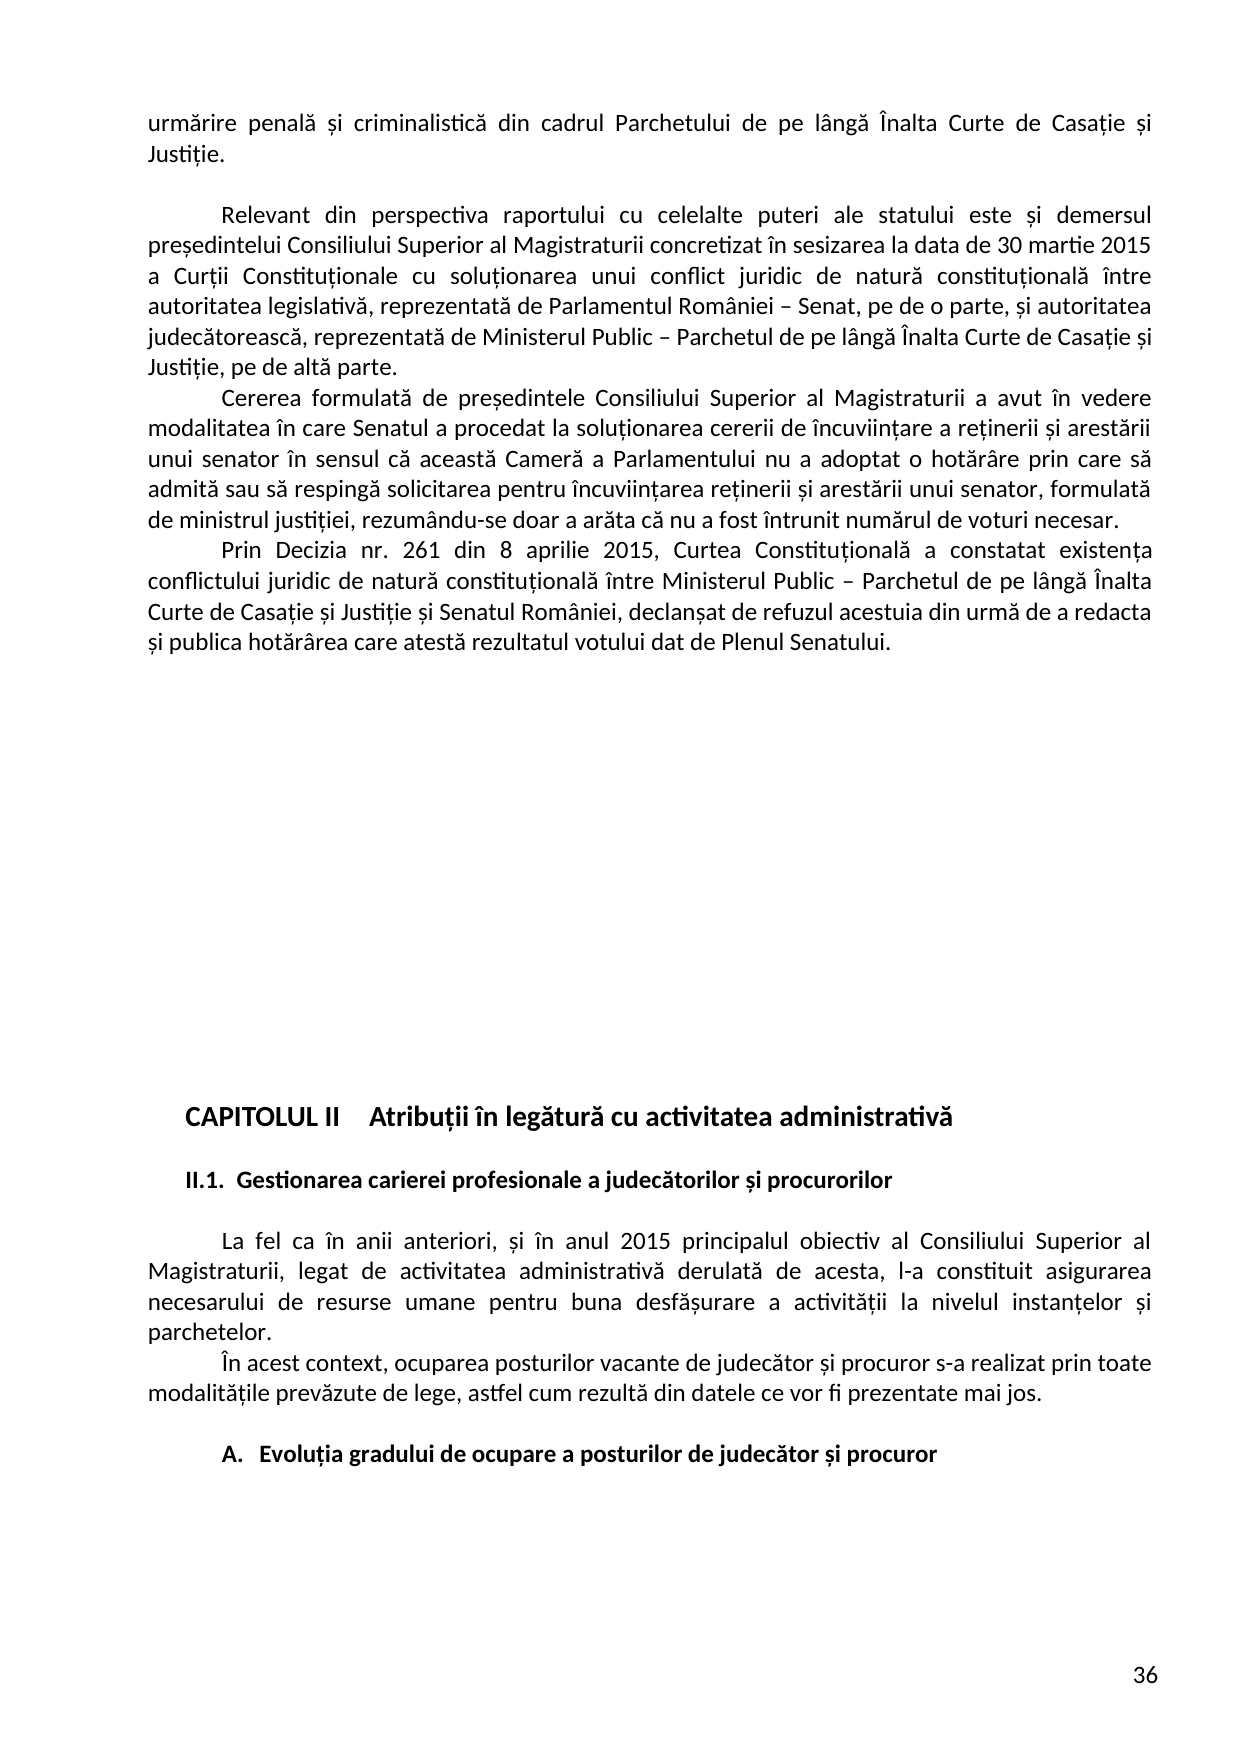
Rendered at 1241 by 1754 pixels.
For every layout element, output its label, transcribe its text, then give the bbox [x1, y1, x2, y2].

subtitle Atribuţii în legătură cu activitatea administrativă [185, 1098, 1158, 1134]
subtitle Gestionarea carierei profesionale a judecătorilor şi procurorilor [185, 1164, 1158, 1194]
text La fel ca în anii anteriori, şi în anul 2015 principalul obiectiv al Consiliului Superior al Magistraturii, legat de activitatea administrativă derulată de acesta, l-a constituit asigurarea necesarului de resurse umane pentru buna desfăşurare a activităţii la nivelul instanţelor şi parchetelor. [148, 1225, 1153, 1347]
text În acest context, ocuparea posturilor vacante de judecător şi procuror s-a realizat prin toate modalităţile prevăzute de lege, astfel cum rezultă din datele ce vor fi prezentate mai jos. [148, 1347, 1153, 1408]
list Evoluţia gradului de ocupare a posturilor de judecător şi procuror [222, 1439, 1153, 1469]
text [148, 107, 1153, 168]
text Relevant din perspectiva raportului cu celelalte puteri ale statului este şi demersul preşedintelui Consiliului Superior al Magistraturii concretizat în sesizarea la data de 30 martie 2015 a Curţii Constituţionale cu soluţionarea unui conflict juridic de natură constituţională între autoritatea legislativă, reprezentată de Parlamentul României – Senat, pe de o parte, şi autoritatea judecătorească, reprezentată de Ministerul Public – Parchetul de pe lângă Înalta Curte de Casaţie şi Justiţie, pe de altă parte. [148, 199, 1153, 382]
text Prin Decizia nr. 261 din 8 aprilie 2015, Curtea Constituțională a constatat existența conflictului juridic de natură constituțională între Ministerul Public – Parchetul de pe lângă Înalta Curte de Casaţie şi Justiţie și Senatul României, declanșat de refuzul acestuia din urmă de a redacta și publica hotărârea care atestă rezultatul votului dat de Plenul Senatului. [148, 535, 1153, 657]
text Cererea formulată de preşedintele Consiliului Superior al Magistraturii a avut în vedere modalitatea în care Senatul a procedat la soluţionarea cererii de încuviinţare a reţinerii şi arestării unui senator în sensul că această Cameră a Parlamentului nu a adoptat o hotărâre prin care să admită sau să respingă solicitarea pentru încuviinţarea reţinerii şi arestării unui senator, formulată de ministrul justiţiei, rezumându-se doar a arăta că nu a fost întrunit numărul de voturi necesar. [148, 382, 1153, 535]
